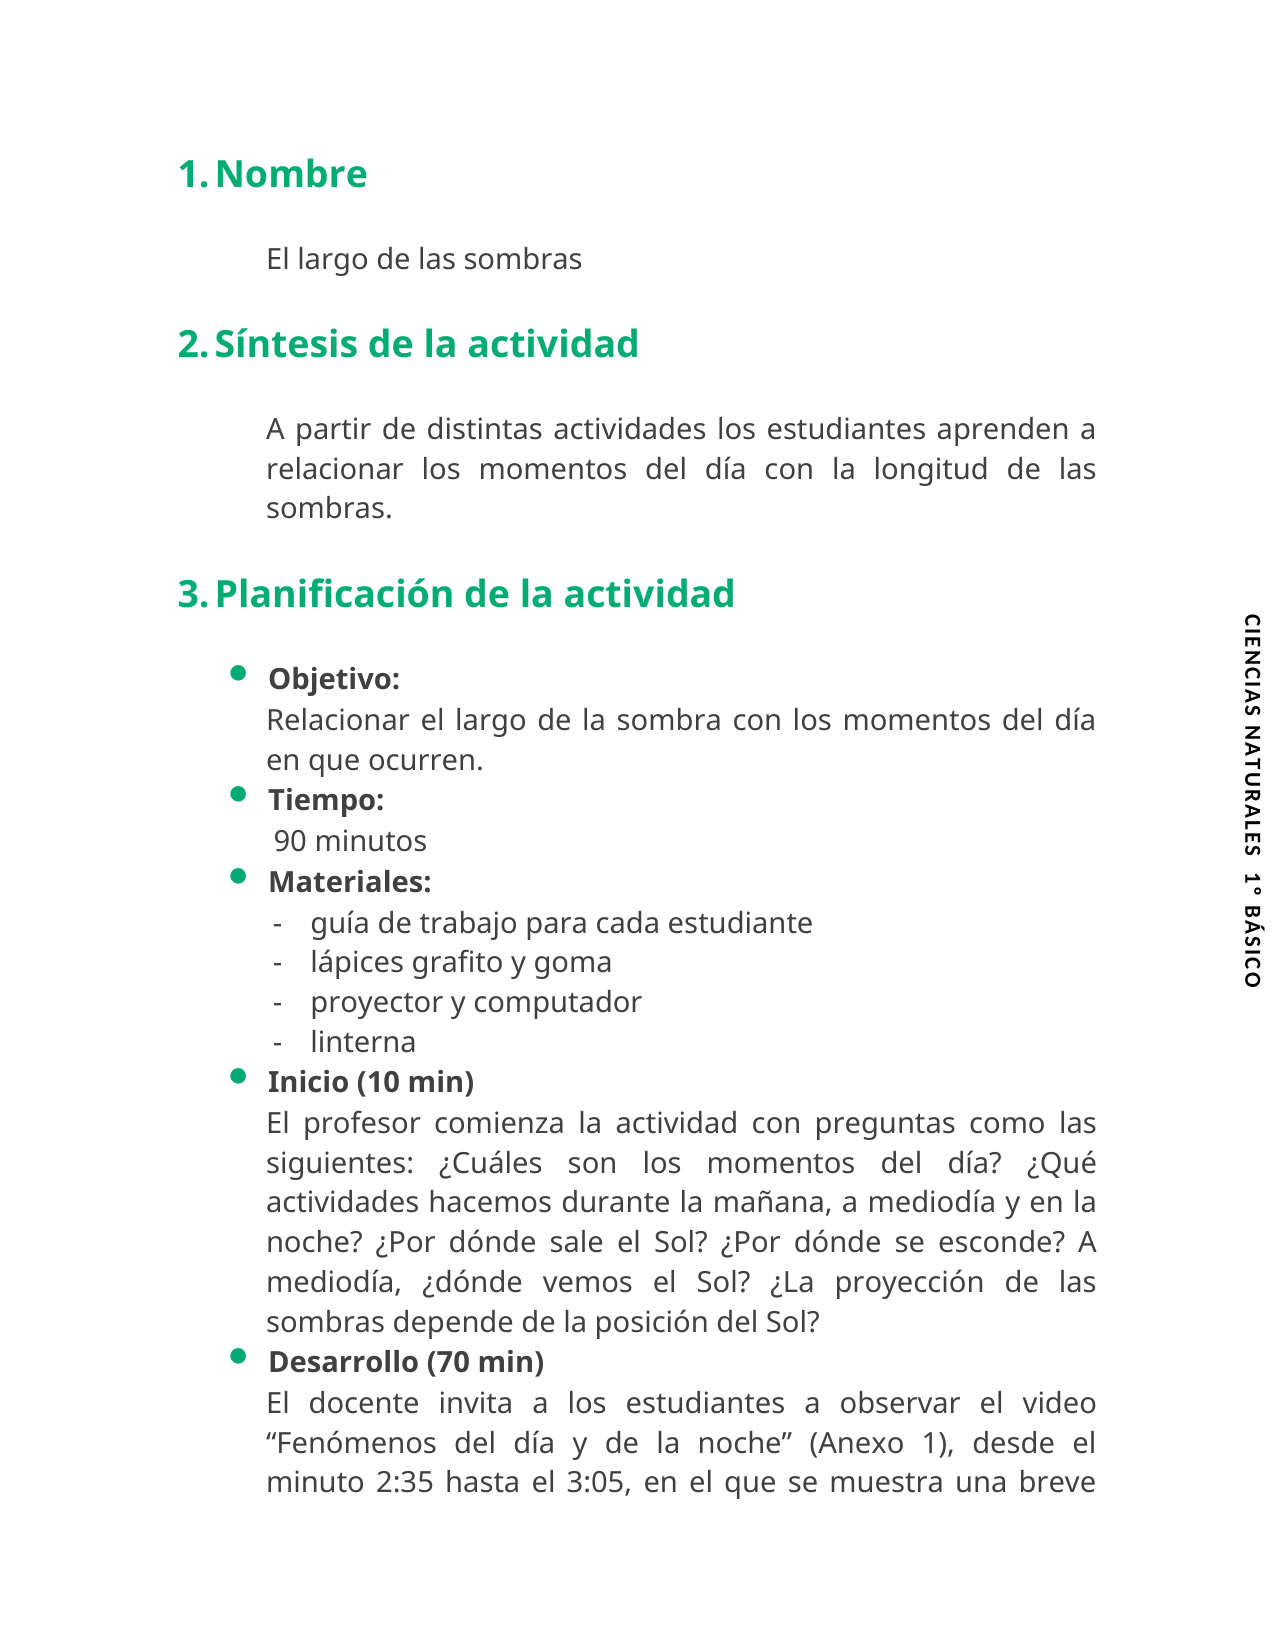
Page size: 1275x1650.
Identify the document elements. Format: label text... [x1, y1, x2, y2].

text 90 minutos [266, 821, 1098, 860]
text Planificación de la actividad [177, 567, 1098, 618]
text Tiempo: [230, 779, 1098, 821]
list lápices grafito y goma [273, 942, 1098, 981]
list linterna [273, 1021, 1098, 1061]
text Síntesis de la actividad [177, 318, 1098, 369]
text El largo de las sombras [266, 238, 1098, 278]
text Nombre [177, 148, 1098, 199]
text Materiales: [230, 860, 1098, 902]
text El profesor comienza la actividad con preguntas como las siguientes: ¿Cuáles son los momentos del día? ¿Qué actividades hacemos durante la mañana, a mediodía y en la noche? ¿Por dónde sale el Sol? ¿Por dónde se esconde? A mediodía, ¿dónde vemos el Sol? ¿La proyección de las sombras depende de la posición del Sol? [266, 1102, 1098, 1341]
text Relacionar el largo de la sombra con los momentos del día en que ocurren. [266, 699, 1098, 779]
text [266, 1382, 1098, 1501]
text Inicio (10 min) [230, 1061, 1098, 1102]
list proyector y computador [273, 981, 1098, 1021]
text Desarrollo (70 min) [230, 1341, 1098, 1382]
list guía de trabajo para cada estudiante [273, 902, 1098, 942]
text A partir de distintas actividades los estudiantes aprenden a relacionar los momentos del día con la longitud de las sombras. [266, 408, 1098, 527]
text Objetivo: [230, 658, 1098, 699]
